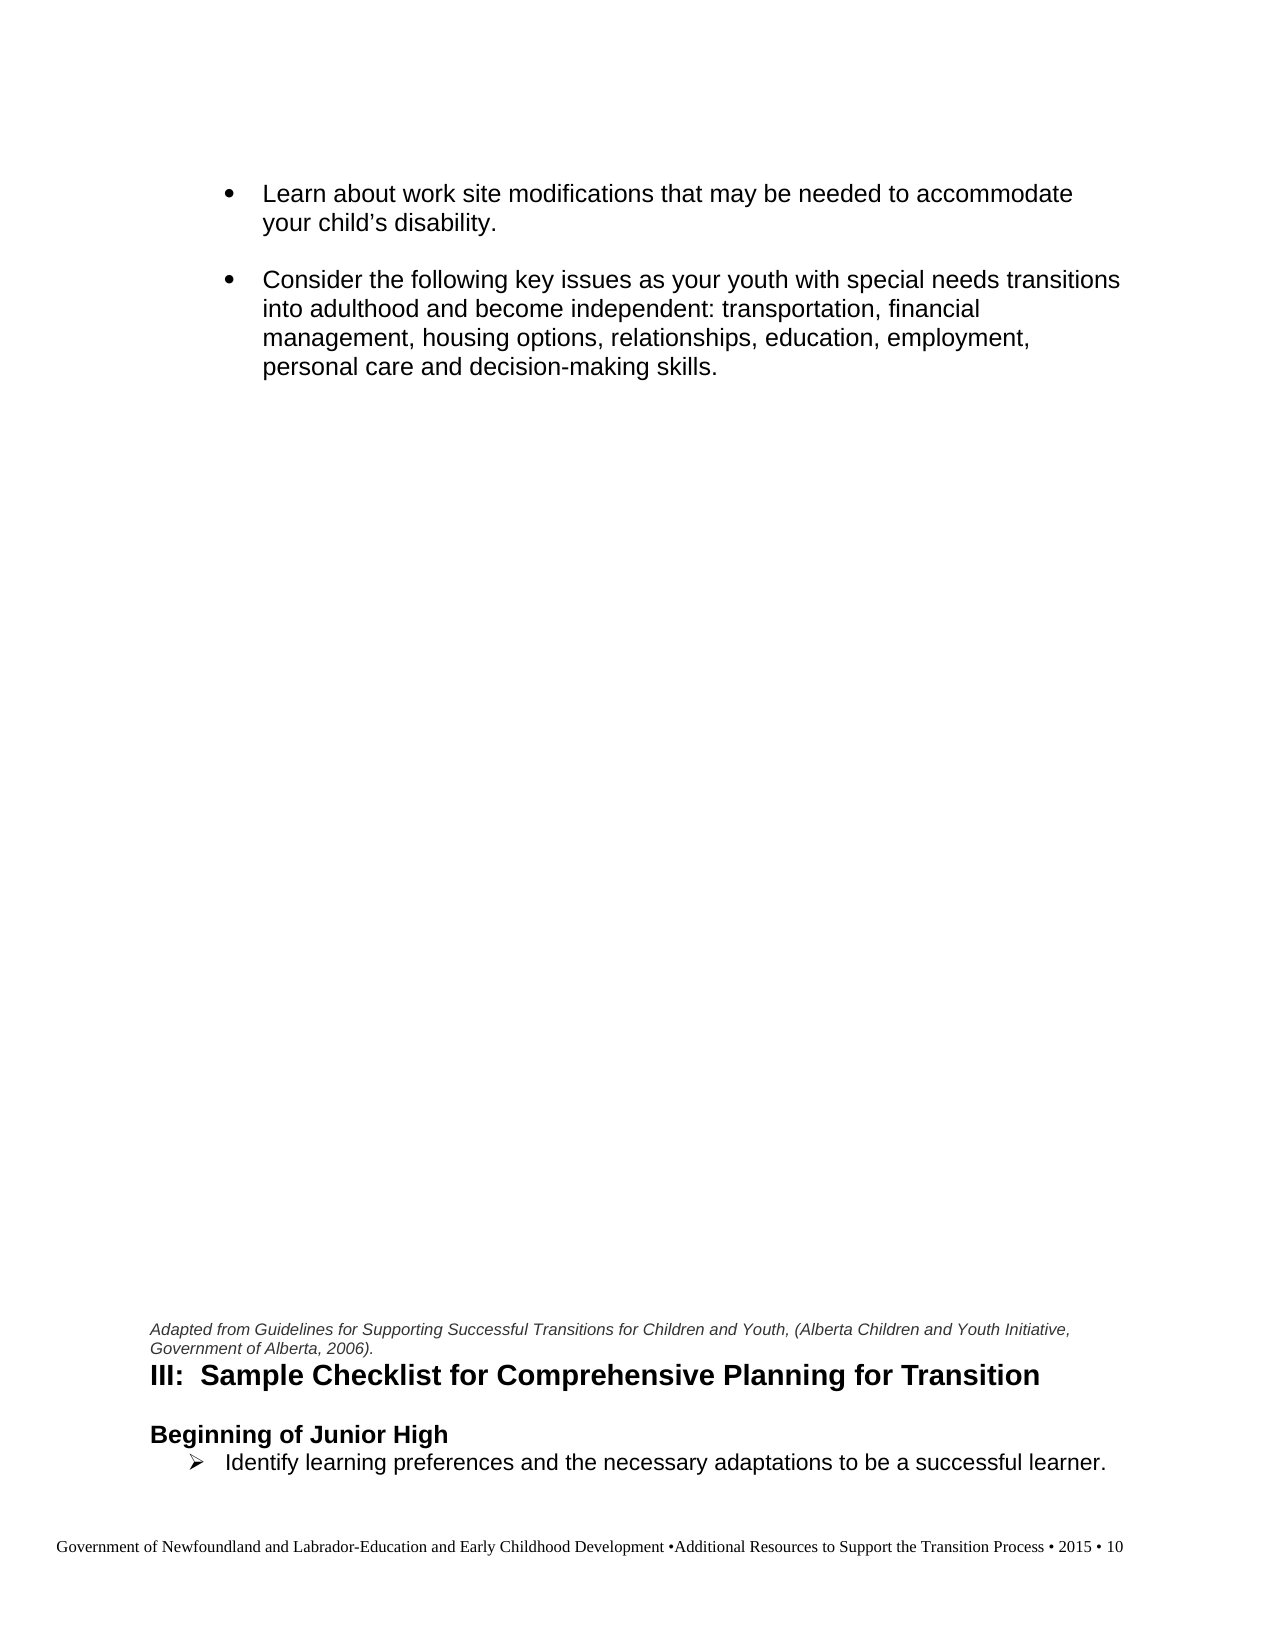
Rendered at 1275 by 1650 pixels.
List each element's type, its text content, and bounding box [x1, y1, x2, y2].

text Beginning of Junior High [150, 1420, 1125, 1449]
list Identify learning preferences and the necessary adaptations to be a successful learner. [187, 1449, 1125, 1475]
text Adapted from Guidelines for Supporting Successful Transitions for Children and Youth, (Alberta Children and Youth Initiative, Government of Alberta, 2006). [150, 1319, 1125, 1358]
list Learn about work site modifications that may be needed to accommodate your child’s disability. [225, 179, 1125, 236]
subtitle III: Sample Checklist for Comprehensive Planning for Transition [150, 1358, 1125, 1391]
list Consider the following key issues as your youth with special needs transitions into adulthood and become independent: transportation, financial management, housing options, relationships, education, employment, personal care and decision-making skills. [225, 265, 1125, 380]
